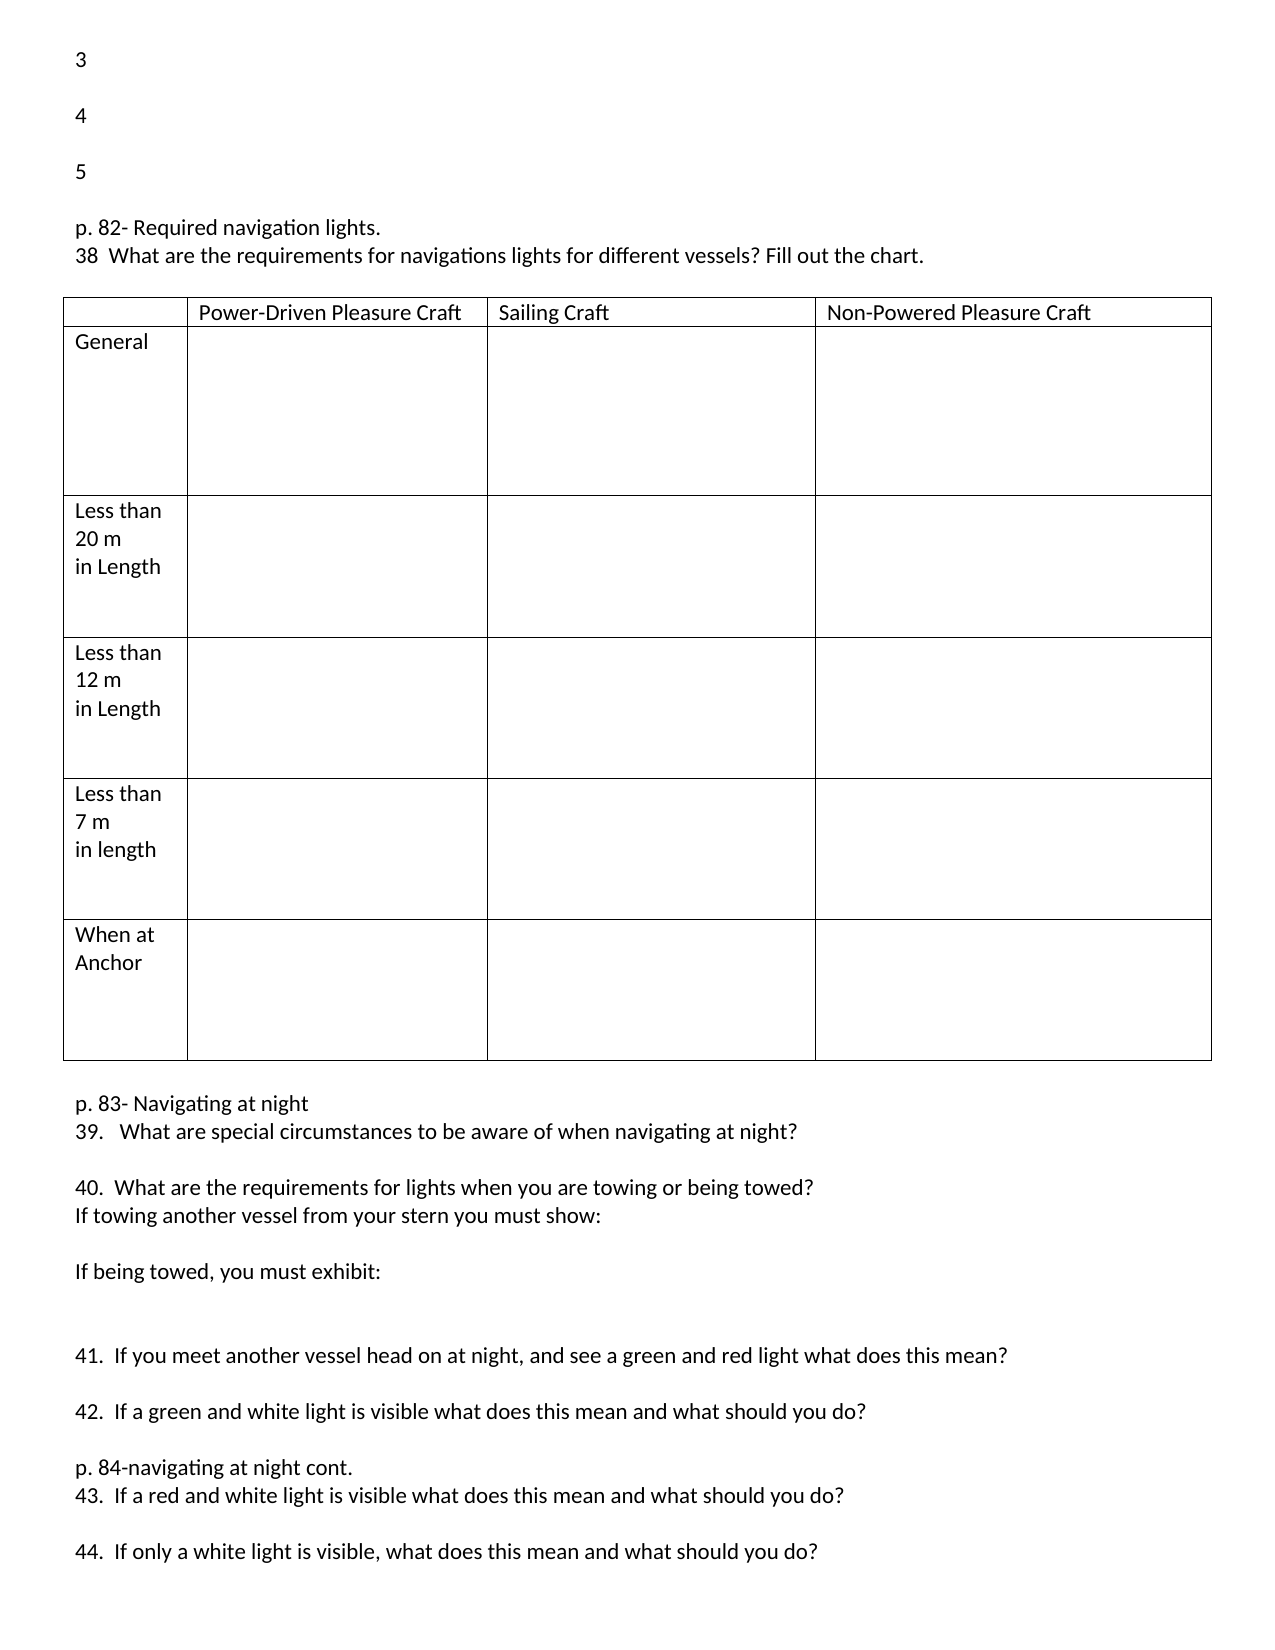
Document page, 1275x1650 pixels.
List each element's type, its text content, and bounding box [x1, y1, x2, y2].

table_cell [488, 638, 815, 778]
text 42. If a green and white light is visible what does this mean and what should you do? [75, 1397, 1200, 1425]
table_header Power-Driven Pleasure Craft [188, 298, 487, 326]
table_cell [188, 638, 487, 778]
table_header Non-Powered Pleasure Craft [816, 298, 1211, 326]
table_cell When at Anchor [64, 920, 187, 1060]
table_cell [188, 327, 487, 495]
text 39. What are special circumstances to be aware of when navigating at night? [75, 1117, 1200, 1145]
text 5 [75, 157, 1200, 185]
text p. 82- Required navigation lights. [75, 213, 1200, 241]
text p. 83- Navigating at night [75, 1089, 1200, 1117]
table_cell Less than 12 m in Length [64, 638, 187, 778]
table_cell [188, 496, 487, 637]
table_cell [488, 779, 815, 919]
table_cell [188, 779, 487, 919]
text 40. What are the requirements for lights when you are towing or being towed? [75, 1173, 1200, 1201]
text 4 [75, 101, 1200, 129]
table_cell [488, 920, 815, 1060]
text 41. If you meet another vessel head on at night, and see a green and red light what does this mean? [75, 1341, 1200, 1369]
table_cell Less than 7 m in length [64, 779, 187, 919]
text 44. If only a white light is visible, what does this mean and what should you do? [75, 1537, 1200, 1565]
table_cell [488, 327, 815, 495]
table_cell [488, 496, 815, 637]
table_header [64, 298, 187, 326]
text p. 84-navigating at night cont. [75, 1453, 1200, 1481]
text 43. If a red and white light is visible what does this mean and what should you do? [75, 1481, 1200, 1509]
table_cell Less than 20 m in Length [64, 496, 187, 637]
table_cell [816, 920, 1211, 1060]
text If towing another vessel from your stern you must show: [75, 1201, 1200, 1229]
text If being towed, you must exhibit: [75, 1257, 1200, 1285]
table_cell [816, 779, 1211, 919]
table_cell [188, 920, 487, 1060]
table_cell [816, 638, 1211, 778]
text 38 What are the requirements for navigations lights for different vessels? Fill out the chart. [75, 241, 1200, 269]
table_header Sailing Craft [488, 298, 815, 326]
table_cell [816, 327, 1211, 495]
table_cell [816, 496, 1211, 637]
text 3 [75, 45, 1200, 73]
table_cell General [64, 327, 187, 495]
